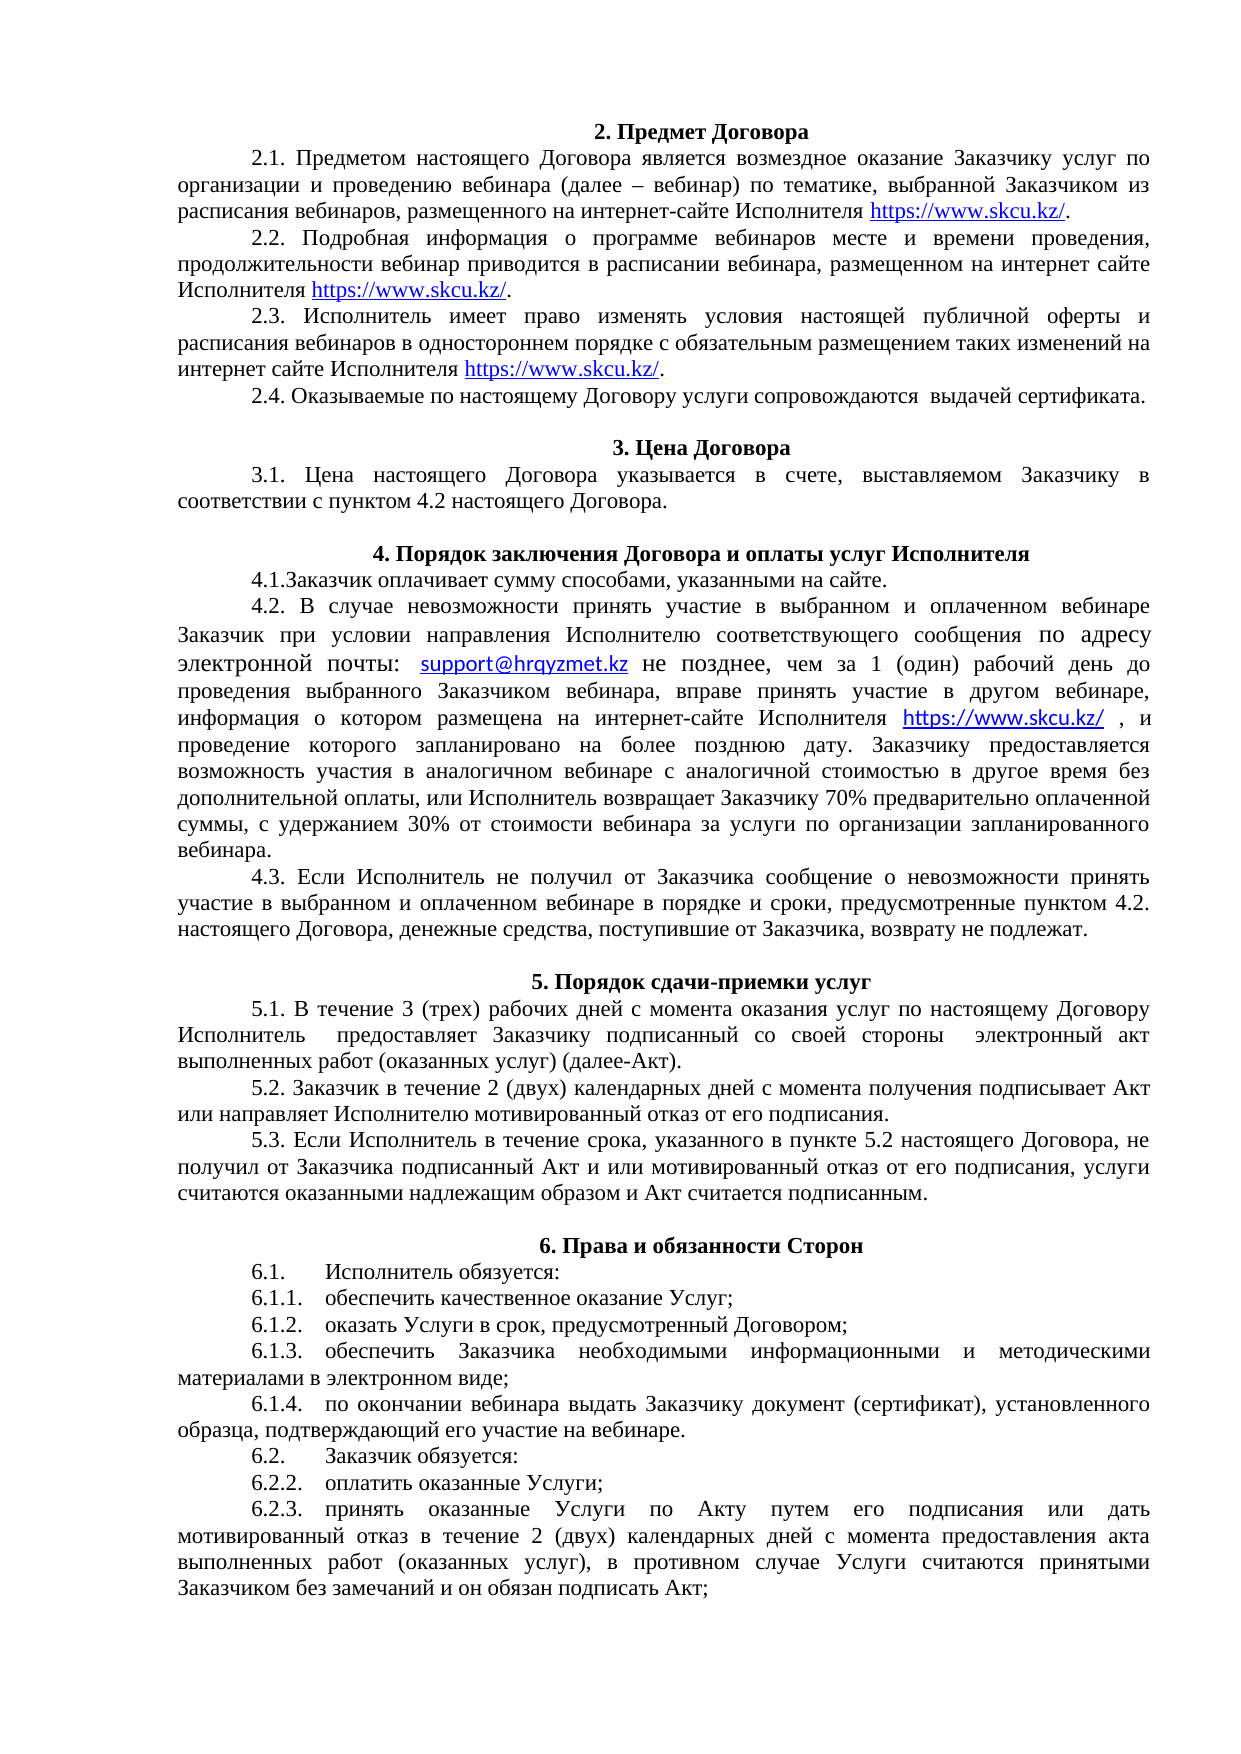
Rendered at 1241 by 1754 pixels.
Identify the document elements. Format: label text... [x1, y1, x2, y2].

text 6.2.3. принять оказанные Услуги по Акту путем его подписания или дать мотивированный отказ в течение 2 (двух) календарных дней с момента предоставления акта выполненных работ (оказанных услуг), в противном случае Услуги считаются принятыми Заказчиком без замечаний и он обязан подписать Акт; [177, 1495, 1152, 1601]
text 3.1. Цена настоящего Договора указывается в счете, выставляемом Заказчику в соответствии с пунктом 4.2 настоящего Договора. [177, 461, 1152, 513]
text 2.1. Предметом настоящего Договора является возмездное оказание Заказчику услуг по организации и проведению вебинара (далее – вебинар) по тематике, выбранной Заказчиком из расписания вебинаров, размещенного на интернет-сайте Исполнителя https://www.skcu.kz/. [177, 144, 1152, 223]
text 5.1. В течение 3 (трех) рабочих дней с момента оказания услуг по настоящему Договору Исполнитель предоставляет Заказчику подписанный со своей стороны электронный акт выполненных работ (оказанных услуг) (далее-Акт). [177, 994, 1152, 1074]
text 5.2. Заказчик в течение 2 (двух) календарных дней с момента получения подписывает Акт или направляет Исполнителю мотивированный отказ от его подписания. [177, 1074, 1152, 1126]
text 6. Права и обязанности Сторон [177, 1232, 1152, 1258]
text 4.2. В случае невозможности принять участие в выбранном и оплаченном вебинаре Заказчик при условии направления Исполнителю соответствующего сообщения по адресу электронной почты: support@hrqyzmet.kz не позднее, чем за 1 (один) рабочий день до проведения выбранного Заказчиком вебинара, вправе принять участие в другом вебинаре, информация о котором размещена на интернет-сайте Исполнителя https://www.skcu.kz/ , и проведение которого запланировано на более позднюю дату. Заказчику предоставляется возможность участия в аналогичном вебинаре с аналогичной стоимостью в другое время без дополнительной оплаты, или Исполнитель возвращает Заказчику 70% предварительно оплаченной суммы, с удержанием 30% от стоимости вебинара за услуги по организации запланированного вебинара. [177, 592, 1152, 863]
text 2.2. Подробная информация о программе вебинаров месте и времени проведения, продолжительности вебинар приводится в расписании вебинара, размещенном на интернет сайте Исполнителя https://www.skcu.kz/. [177, 223, 1152, 303]
text 6.1.2. оказать Услуги в срок, предусмотренный Договором; [177, 1311, 1152, 1337]
text 2.4. Оказываемые по настоящему Договору услуги сопровождаются выдачей сертификата. [177, 382, 1152, 408]
text 6.1.3. обеспечить Заказчика необходимыми информационными и методическими материалами в электронном виде; [177, 1337, 1152, 1390]
text 4. Порядок заключения Договора и оплаты услуг Исполнителя [177, 540, 1152, 566]
text 6.1.1. обеспечить качественное оказание Услуг; [177, 1284, 1152, 1311]
text 6.2. Заказчик обязуется: [177, 1443, 1152, 1469]
text 2. Предмет Договора [177, 118, 1152, 144]
text 3. Цена Договора [177, 434, 1152, 461]
text 4.3. Если Исполнитель не получил от Заказчика сообщение о невозможности принять участие в выбранном и оплаченном вебинаре в порядке и сроки, предусмотренные пунктом 4.2. настоящего Договора, денежные средства, поступившие от Заказчика, возврату не подлежат. [177, 863, 1152, 942]
text 6.1.4. по окончании вебинара выдать Заказчику документ (сертификат), установленного образца, подтверждающий его участие на вебинаре. [177, 1390, 1152, 1443]
text 6.2.2. оплатить оказанные Услуги; [177, 1469, 1152, 1495]
text 2.3. Исполнитель имеет право изменять условия настоящей публичной оферты и расписания вебинаров в одностороннем порядке с обязательным размещением таких изменений на интернет сайте Исполнителя https://www.skcu.kz/. [177, 303, 1152, 382]
text 5. Порядок сдачи-приемки услуг [177, 968, 1152, 994]
text 6.1. Исполнитель обязуется: [177, 1258, 1152, 1284]
text 4.1.Заказчик оплачивает сумму способами, указанными на сайте. [177, 566, 1152, 592]
text 5.3. Если Исполнитель в течение срока, указанного в пункте 5.2 настоящего Договора, не получил от Заказчика подписанный Акт и или мотивированный отказ от его подписания, услуги считаются оказанными надлежащим образом и Акт считается подписанным. [177, 1126, 1152, 1205]
